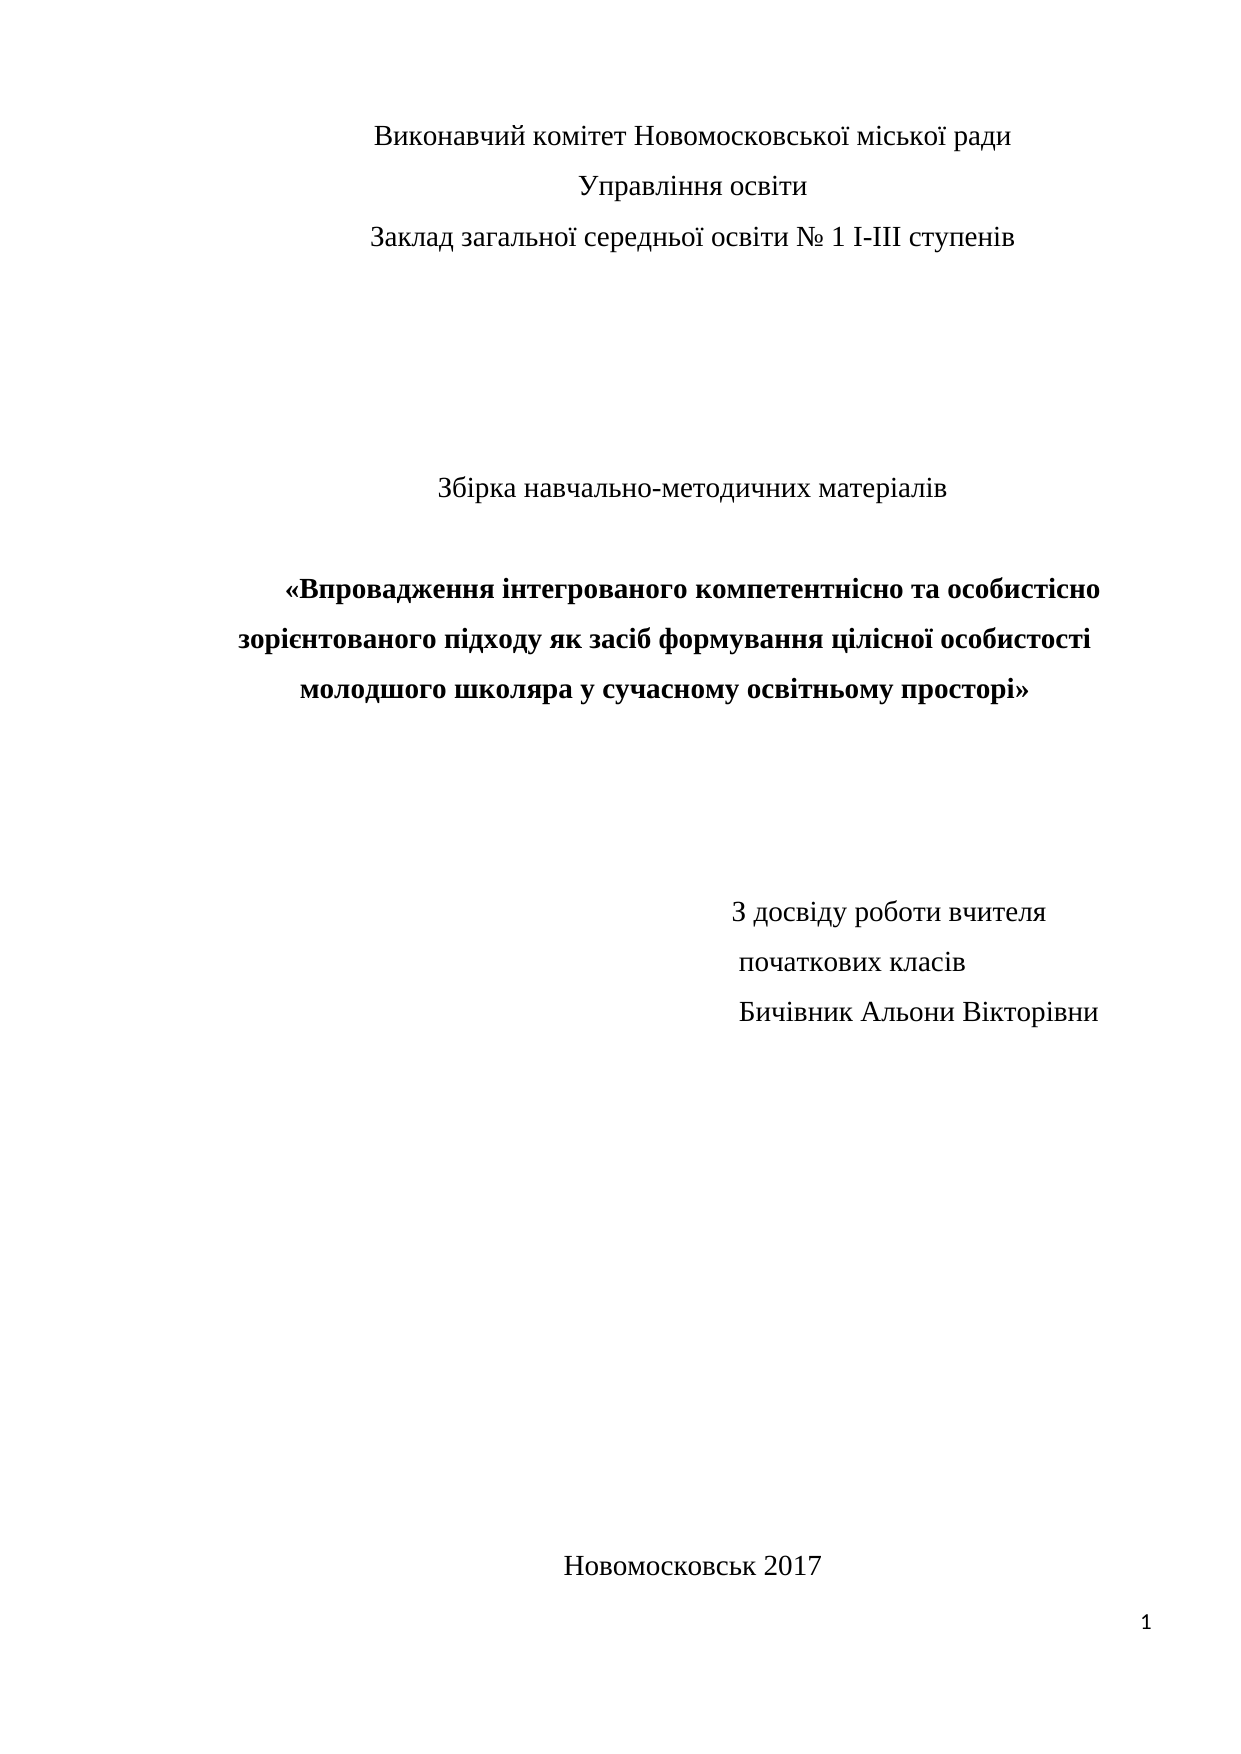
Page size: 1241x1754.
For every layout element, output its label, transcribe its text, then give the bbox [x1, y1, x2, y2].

text Бичівник Альони Вікторівни [177, 994, 1152, 1028]
text Виконавчий комітет Новомосковської міської ради [177, 118, 1152, 152]
text початкових класів [177, 944, 1152, 977]
text Управління освіти [177, 168, 1152, 202]
text Заклад загальної середньої освіти № 1 І-ІІІ ступенів [177, 219, 1152, 252]
text «Впровадження інтегрованого компетентнісно та особистісно зорієнтованого підходу як засіб формування цілісної особистості молодшого школяра у сучасному освітньому просторі» [177, 571, 1152, 705]
text Збірка навчально-методичних матеріалів [177, 470, 1152, 504]
text Новомосковськ 2017 [177, 1548, 1152, 1581]
text З досвіду роботи вчителя [177, 894, 1152, 927]
